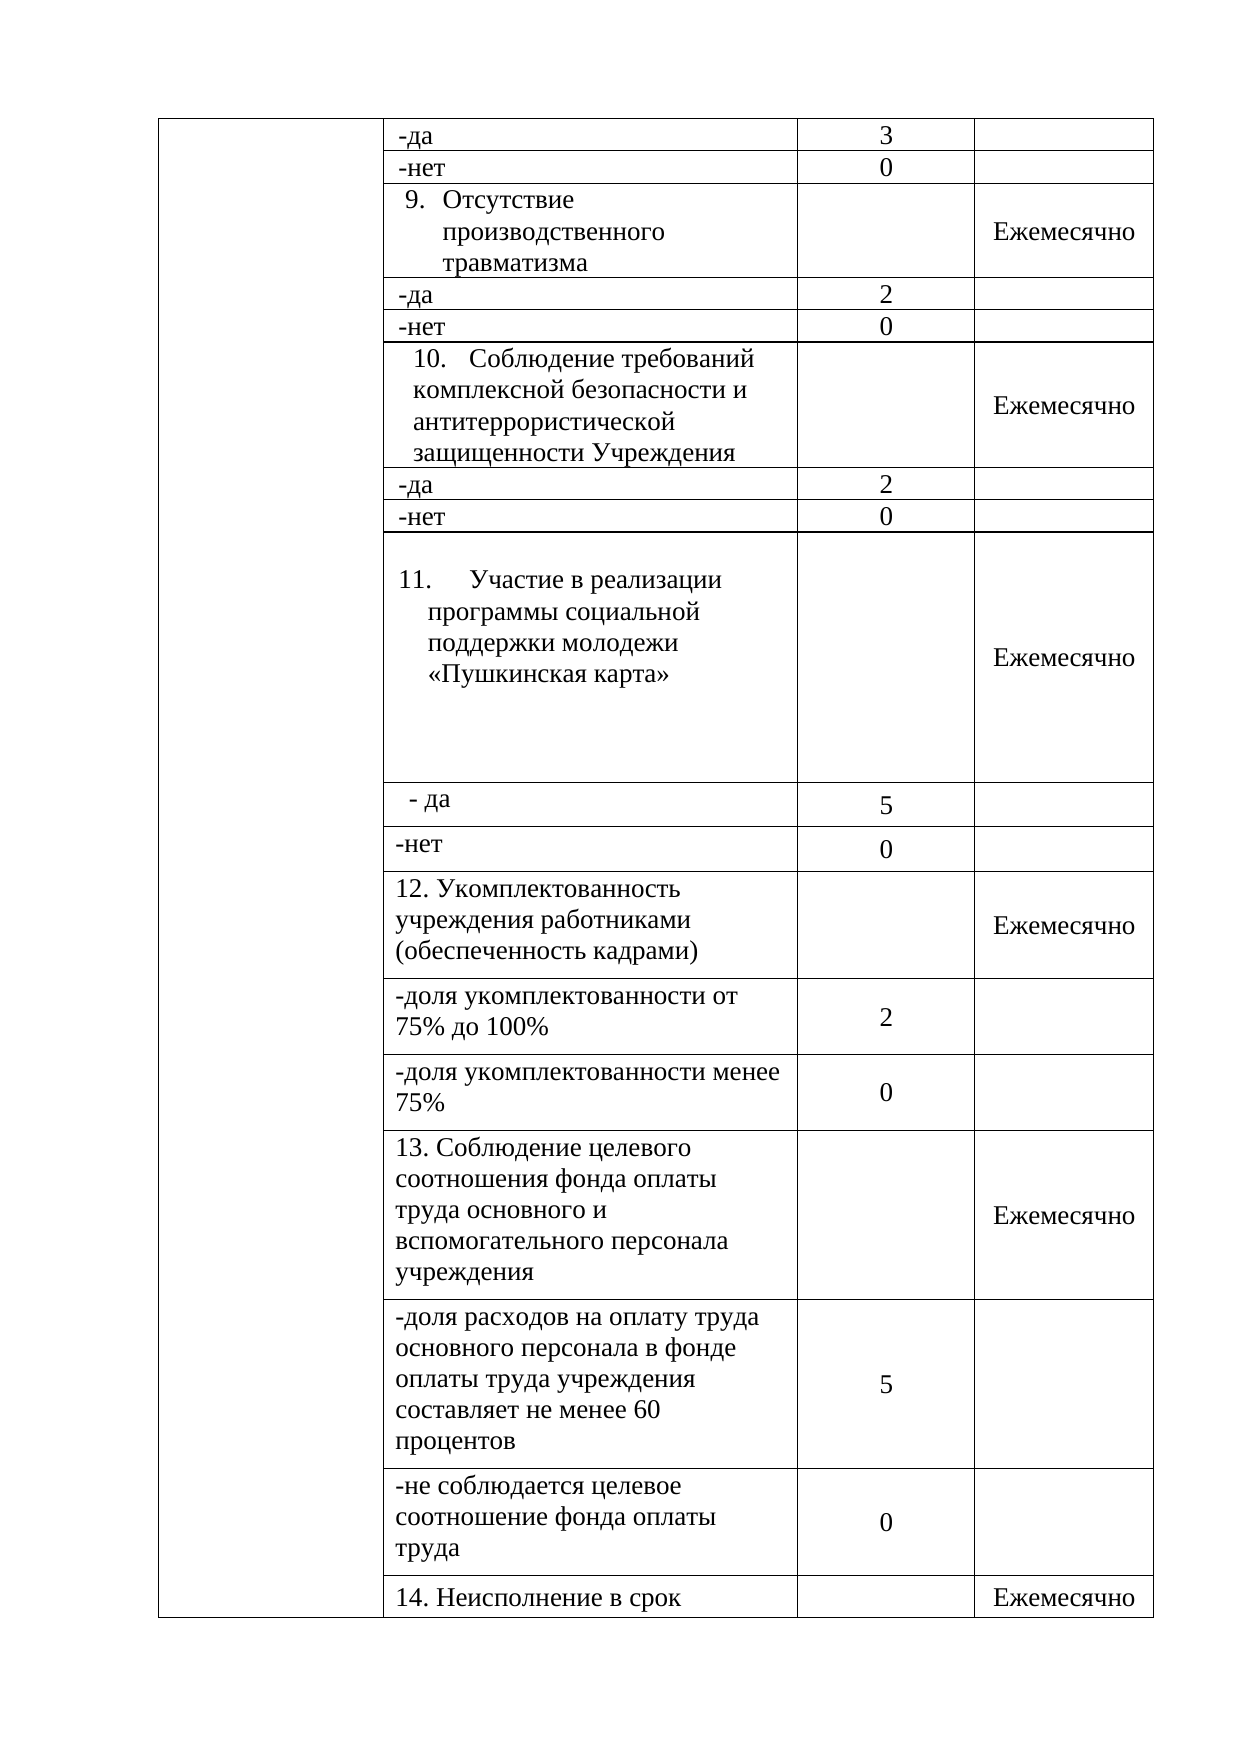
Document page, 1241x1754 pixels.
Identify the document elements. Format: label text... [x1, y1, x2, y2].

table_cell [975, 468, 1153, 499]
table_cell [798, 1576, 974, 1617]
table_cell Ежемесячно [975, 343, 1153, 467]
table_cell 0 [798, 827, 974, 871]
table_cell [975, 500, 1153, 531]
table_cell [798, 1131, 974, 1299]
table_cell 13. Соблюдение целевого соотношения фонда оплаты труда основного и вспомогательного персонала учреждения [384, 1131, 797, 1299]
table_cell Отсутствие производственного травматизма [384, 184, 797, 277]
table_cell [798, 533, 974, 782]
table_cell 5 [798, 783, 974, 826]
table_cell [975, 783, 1153, 826]
table_cell 0 [798, 310, 974, 341]
table_cell 3 [798, 119, 974, 150]
table_cell - да [384, 783, 797, 826]
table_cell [384, 1576, 797, 1617]
table_cell -доля расходов на оплату труда основного персонала в фонде оплаты труда учреждения составляет не менее 60 процентов [384, 1300, 797, 1468]
table_cell -нет [384, 310, 797, 341]
table_cell Ежемесячно [975, 1131, 1153, 1299]
table_cell -да [384, 278, 797, 309]
table_cell -нет [384, 500, 797, 531]
table_cell [975, 1469, 1153, 1575]
table_cell 5 [798, 1300, 974, 1468]
table_cell 2 [798, 979, 974, 1054]
table_cell 2 [798, 468, 974, 499]
table_cell Участие в реализации программы социальной поддержки молодежи «Пушкинская карта» [384, 533, 797, 782]
table_cell [975, 1055, 1153, 1129]
table_cell Ежемесячно [975, 533, 1153, 782]
table_cell [975, 151, 1153, 182]
table_cell -не соблюдается целевое соотношение фонда оплаты труда [384, 1469, 797, 1575]
table_cell [975, 119, 1153, 150]
table_cell [798, 872, 974, 978]
table_cell Ежемесячно [975, 1576, 1153, 1617]
table_cell [798, 343, 974, 467]
table_cell -доля укомплектованности от 75% до 100% [384, 979, 797, 1054]
table_cell -нет [384, 827, 797, 871]
table_cell [975, 310, 1153, 341]
table_cell Ежемесячно [975, 872, 1153, 978]
table_cell [975, 278, 1153, 309]
table_cell -да [384, 119, 797, 150]
table_cell [975, 1300, 1153, 1468]
table_cell 0 [798, 1469, 974, 1575]
table_cell 12. Укомплектованность учреждения работниками (обеспеченность кадрами) [384, 872, 797, 978]
table_cell Ежемесячно [975, 184, 1153, 277]
table_cell Соблюдение требований комплексной безопасности и антитеррористической защищенности Учреждения [384, 343, 797, 467]
table_cell -да [384, 468, 797, 499]
table_cell 0 [798, 1055, 974, 1129]
table_cell -нет [384, 151, 797, 182]
table_cell -доля укомплектованности менее 75% [384, 1055, 797, 1129]
table_cell [975, 827, 1153, 871]
table_cell 2 [798, 278, 974, 309]
table_cell 0 [798, 151, 974, 182]
table_cell 0 [798, 500, 974, 531]
table_cell [975, 979, 1153, 1054]
table_cell [798, 184, 974, 277]
